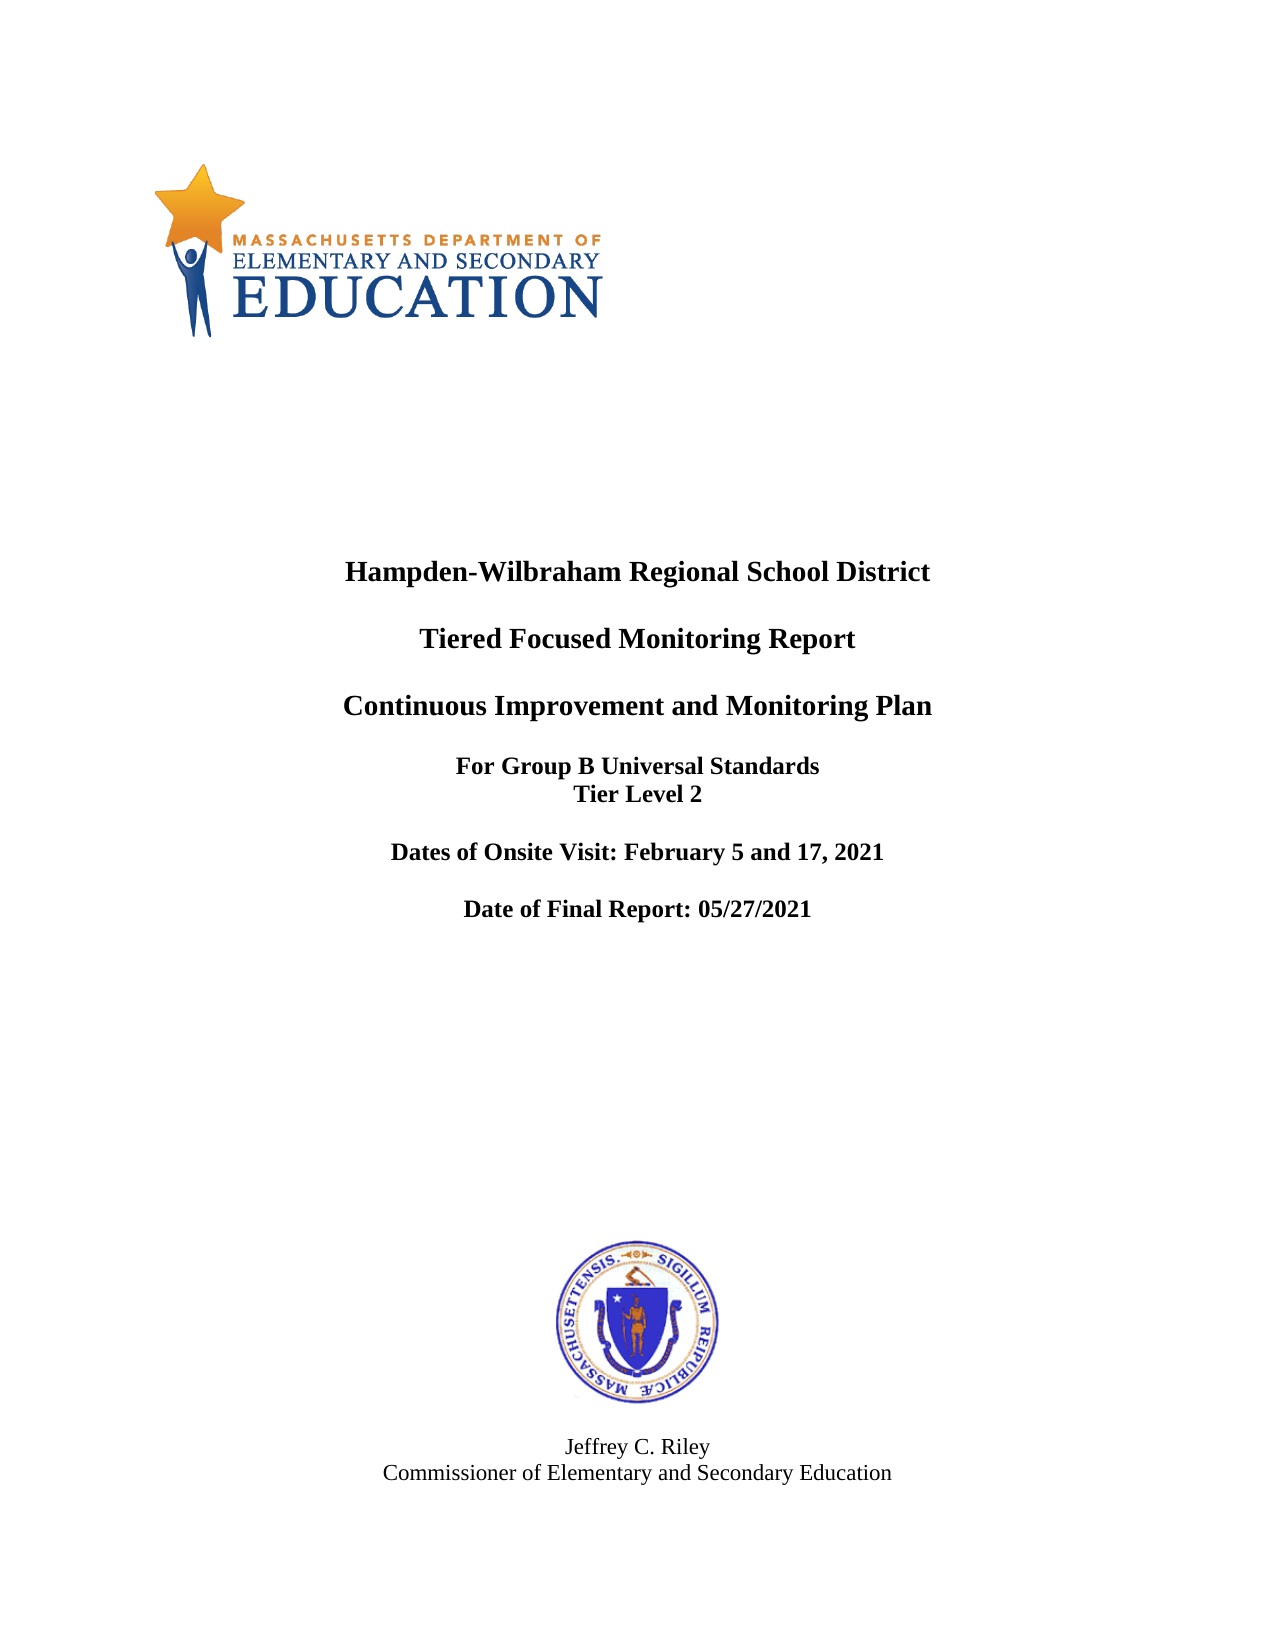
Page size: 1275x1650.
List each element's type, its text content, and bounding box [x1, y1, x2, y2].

text Jeffrey C. Riley [150, 1433, 1125, 1459]
text Continuous Improvement and Monitoring Plan [150, 688, 1125, 722]
text For Group B Universal Standards [150, 751, 1125, 779]
text Hampden-Wilbraham Regional School District [150, 554, 1125, 588]
picture [150, 150, 608, 372]
text Commissioner of Elementary and Secondary Education [150, 1459, 1125, 1486]
text Tier Level 2 [150, 779, 1125, 808]
text Tiered Focused Monitoring Report [150, 621, 1125, 655]
text Dates of Onsite Visit: February 5 and 17, 2021 [150, 837, 1125, 866]
text Date of Final Report: 05/27/2021 [150, 894, 1125, 923]
picture [553, 1239, 722, 1407]
